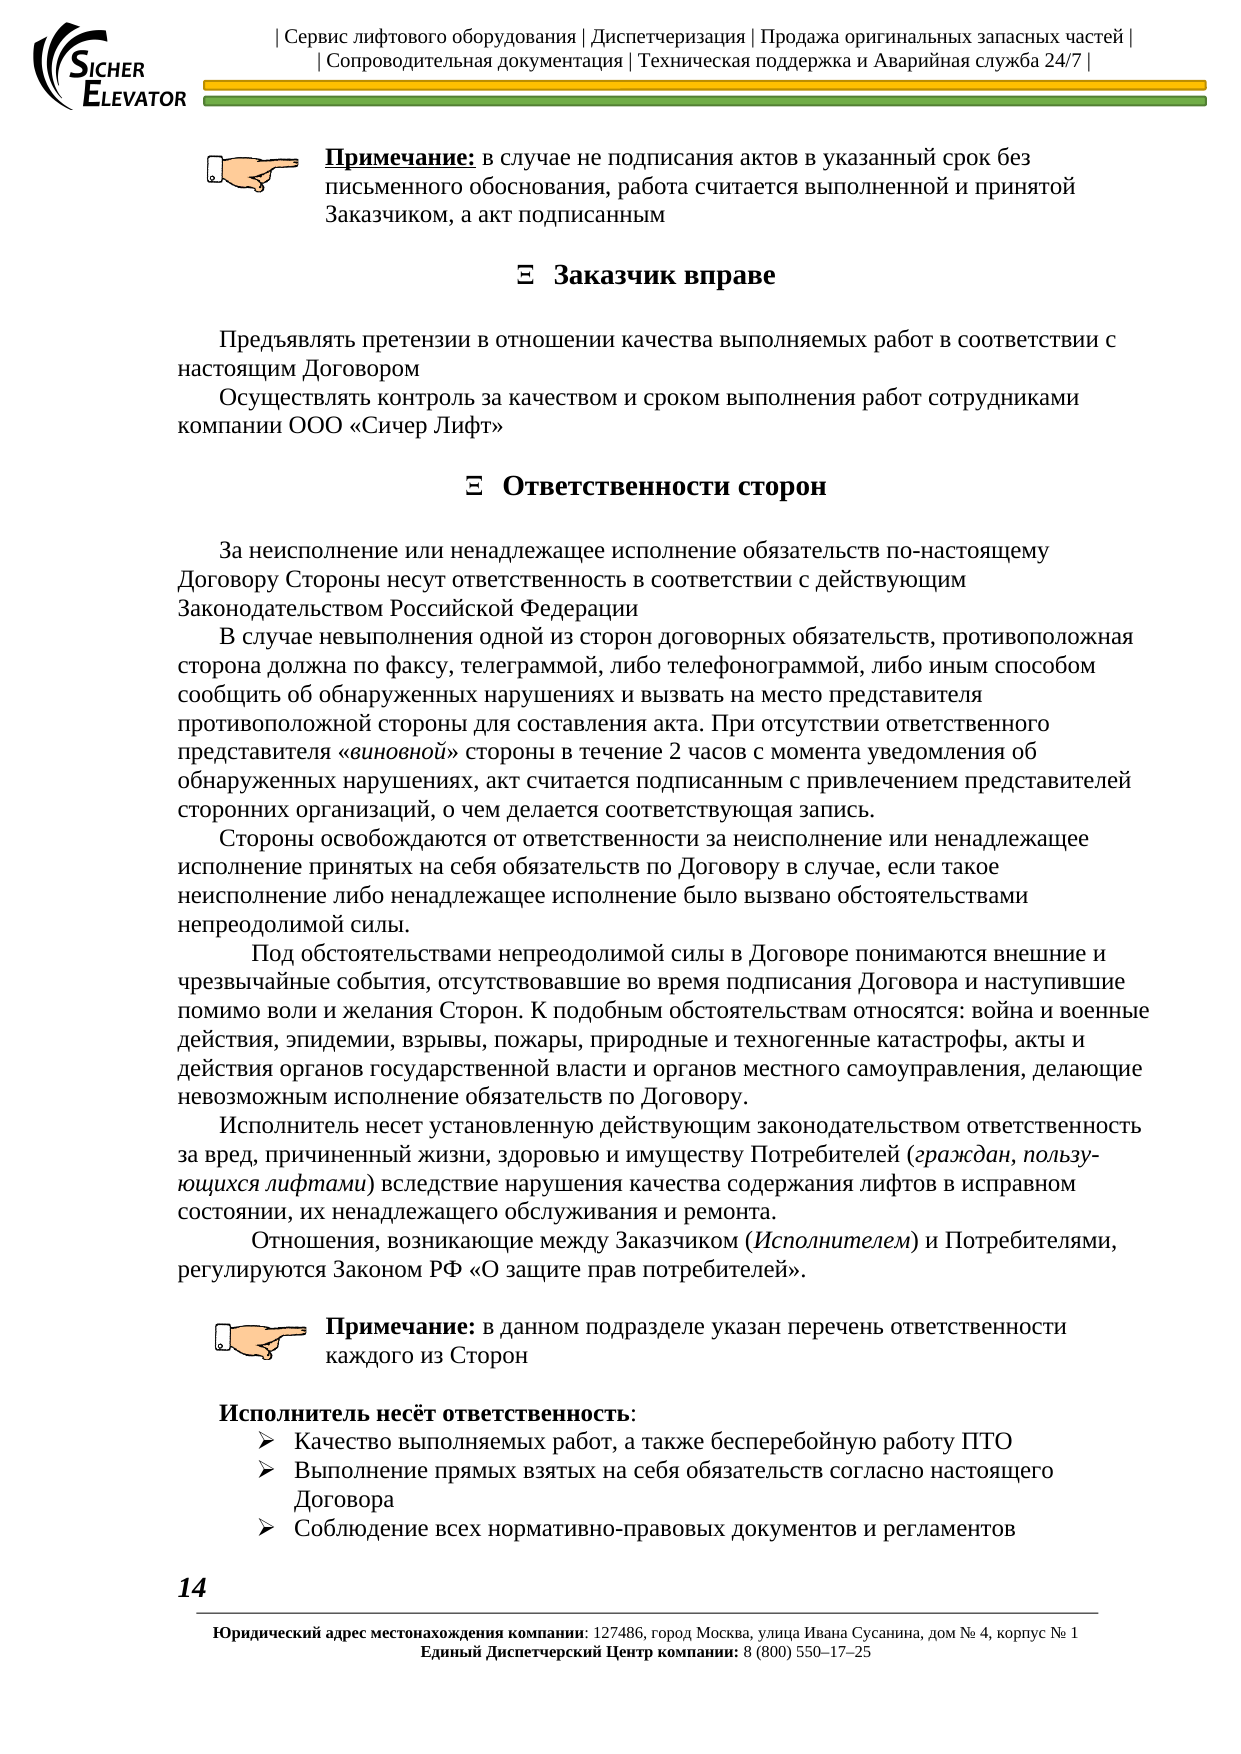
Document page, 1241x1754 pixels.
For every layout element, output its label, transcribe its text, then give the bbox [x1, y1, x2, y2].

text Под обстоятельствами непреодолимой силы в Договоре понимаются внешние и чрезвычайные события, отсутствовавшие во время подписания Договора и наступившие помимо воли и желания Сторон. К подобным обстоятельствам относятся: война и военные действия, эпидемии, взрывы, пожары, природные и техногенные катастрофы, акты и действия органов государственной власти и органов местного самоуправления, делающие невозможным исполнение обязательств по Договору. [177, 938, 1152, 1110]
picture [212, 1321, 307, 1359]
text Стороны освобождаются от ответственности за неисполнение или ненадлежащее исполнение принятых на себя обязательств по Договору в случае, если такое неисполнение либо ненадлежащее исполнение было вызвано обстоятельствами непреодолимой силы. [177, 823, 1152, 938]
text Примечание: в данном подразделе указан перечень ответственности каждого из Сторон [177, 1311, 1152, 1369]
text Исполнитель несет установленную действующим законодательством ответственность за вред, причиненный жизни, здоровью и имуществу Потребителей (граждан, пользующихся лифтами) вследствие нарушения качества содержания лифтов в исправном состоянии, их ненадлежащего обслуживания и ремонта. [177, 1110, 1152, 1225]
picture [204, 153, 299, 192]
text Отношения, возникающие между Заказчиком (Исполнителем) и Потребителями, регулируются Законом РФ «О защите прав потребителей». [177, 1225, 1152, 1283]
picture [33, 22, 190, 110]
text В случае невыполнения одной из сторон договорных обязательств, противоположная сторона должна по факсу, телеграммой, либо телефонограммой, либо иным способом сообщить об обнаруженных нарушениях и вызвать на место представителя противоположной стороны для составления акта. При отсутствии ответственного представителя «виновной» стороны в течение 2 часов с момента уведомления об обнаруженных нарушениях, акт считается подписанным с привлечением представителей сторонних организаций, о чем делается соответствующая запись. [177, 621, 1152, 823]
text За неисполнение или ненадлежащее исполнение обязательств по-настоящему Договору Стороны несут ответственность в соответствии с действующим Законодательством Российской Федерации [177, 535, 1152, 621]
text Осуществлять контроль за качеством и сроком выполнения работ сотрудниками компании ООО «Сичер Лифт» [177, 382, 1152, 439]
list Выполнение прямых взятых на себя обязательств согласно настоящего Договора [256, 1455, 1152, 1513]
text Предъявлять претензии в отношении качества выполняемых работ в соответствии с настоящим Договором [177, 324, 1152, 382]
list Заказчик вправе [140, 257, 1152, 291]
text Примечание: в случае не подписания актов в указанный срок без письменного обоснования, работа считается выполненной и принятой Заказчиком, а акт подписанным [325, 142, 1152, 228]
list Качество выполняемых работ, а также бесперебойную работу ПТО [256, 1426, 1152, 1455]
list Соблюдение всех нормативно-правовых документов и регламентов [256, 1513, 1152, 1541]
text Исполнитель несёт ответственность: [177, 1398, 1152, 1426]
list Ответственности сторон [140, 468, 1152, 502]
